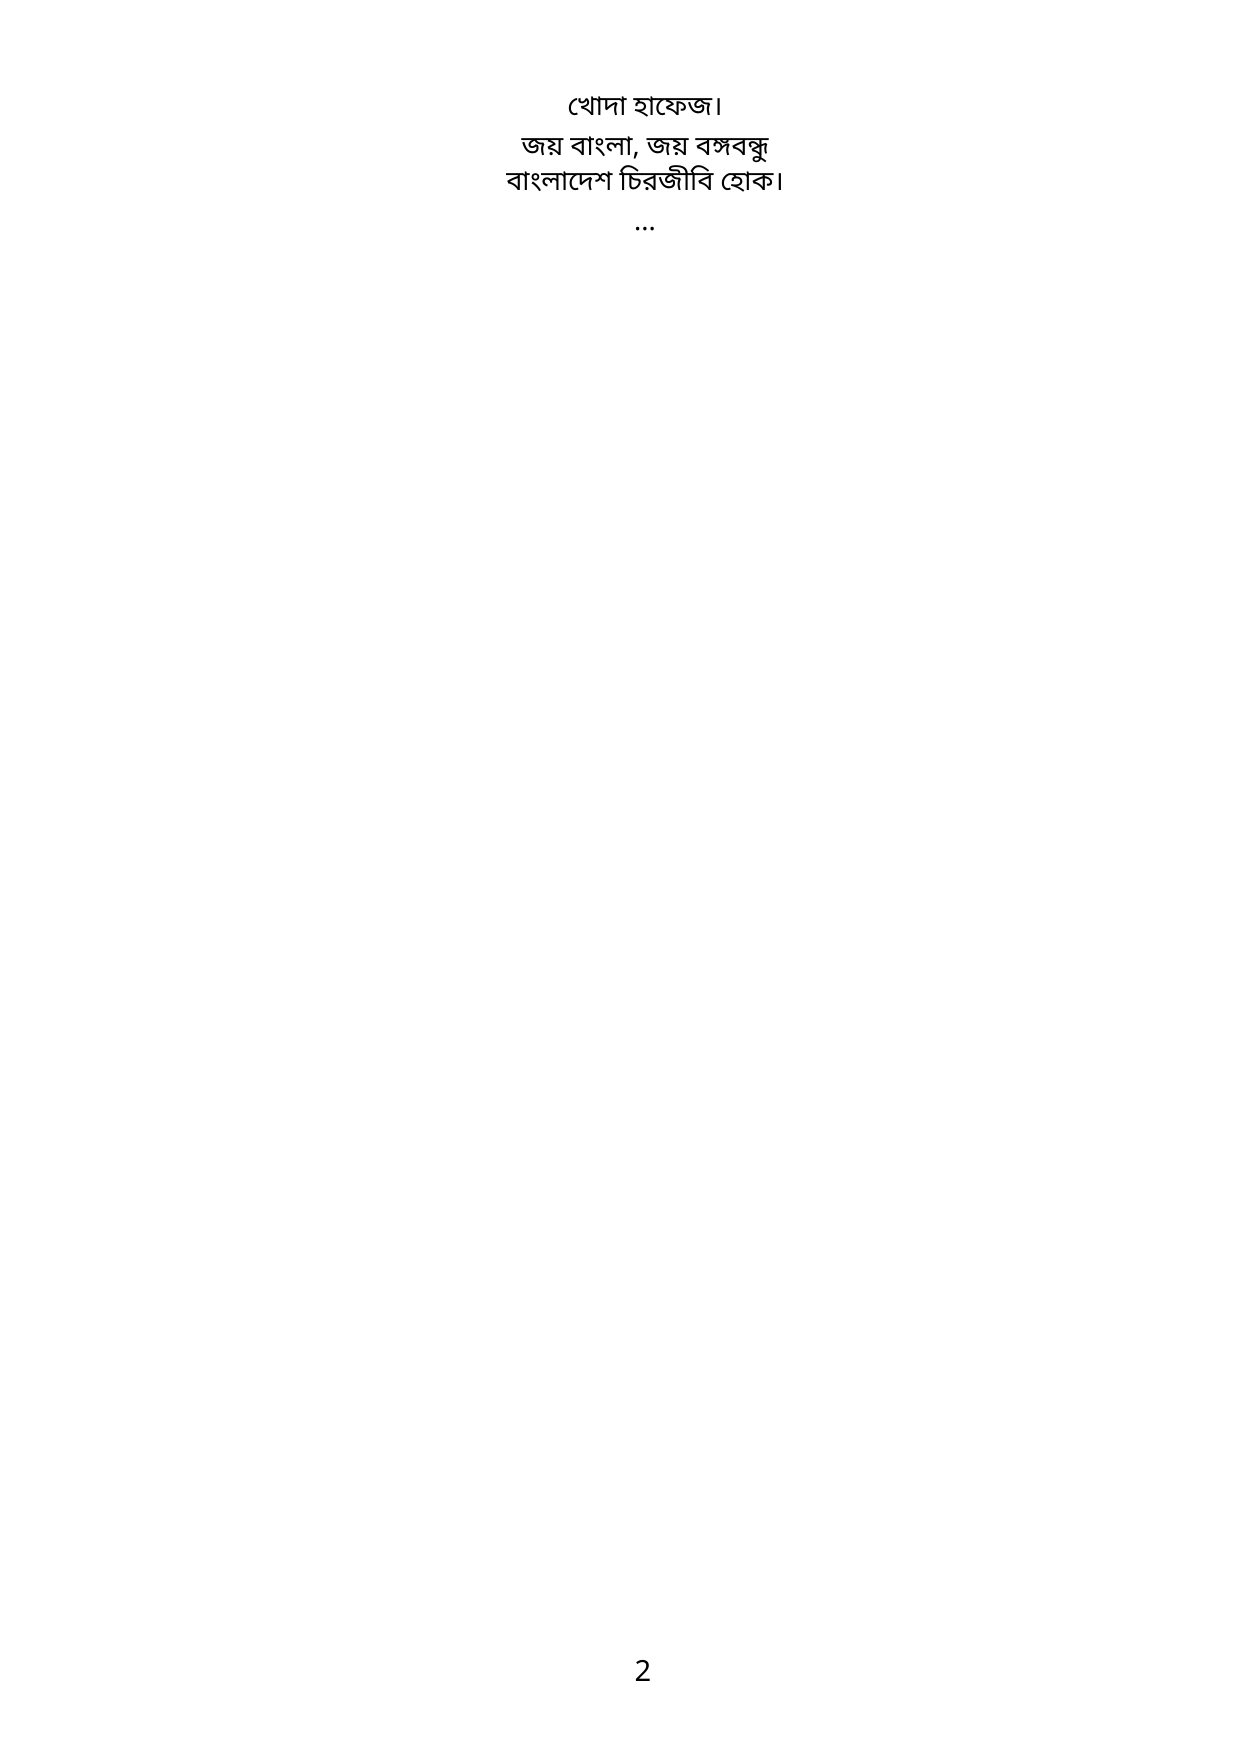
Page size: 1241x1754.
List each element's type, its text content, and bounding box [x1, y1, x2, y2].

text খোদা হাফেজ। [105, 90, 1185, 126]
text বাংলাদেশ চিরজীবি হোক। [105, 166, 1185, 202]
text ... [105, 202, 1185, 239]
text জয় বাংলা, জয় বঙ্গবন্ধু [105, 126, 1185, 166]
